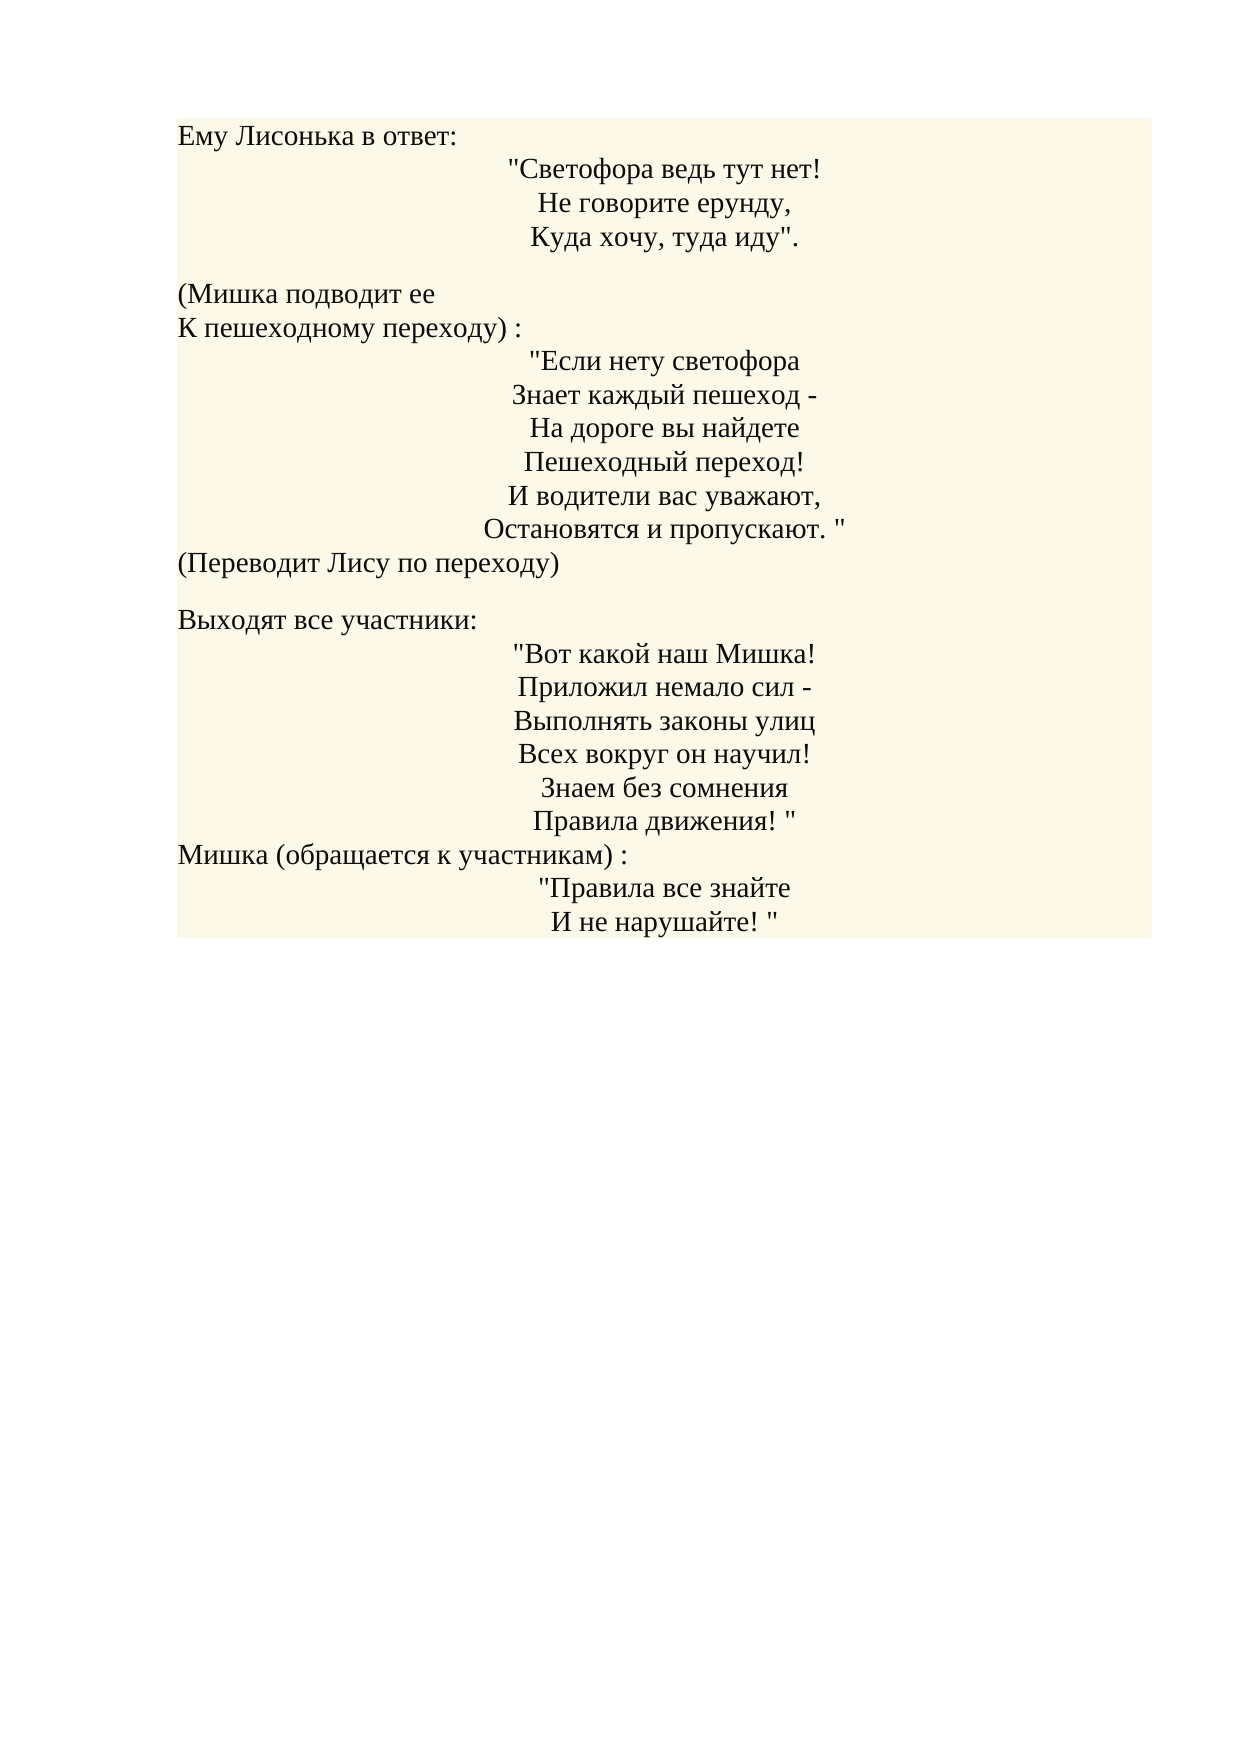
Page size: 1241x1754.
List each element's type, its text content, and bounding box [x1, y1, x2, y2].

text И водители вас уважают, [177, 478, 1152, 511]
text Пешеходный переход! [177, 444, 1152, 478]
text Мишка (обращается к участникам) : [177, 837, 1152, 871]
text Выполнять законы улиц [177, 703, 1152, 736]
text (Переводит Лису по переходу) [177, 545, 1152, 578]
text На дороге вы найдете [177, 411, 1152, 444]
text Приложил немало сил - [177, 669, 1152, 703]
text Всех вокруг он научил! [177, 736, 1152, 770]
text И не нарушайте! " [177, 904, 1152, 938]
text Знает каждый пешеход - [177, 377, 1152, 411]
text Остановятся и пропускают. " [177, 511, 1152, 545]
text Выходят все участники: [177, 602, 1152, 636]
text Ему Лисонька в ответ: [177, 118, 1152, 152]
text Не говорите ерунду, [177, 185, 1152, 219]
text "Правила все знайте [177, 871, 1152, 904]
text (Мишка подводит ее [177, 276, 1152, 310]
text К пешеходному переходу) : [177, 310, 1152, 343]
text "Светофора ведь тут нет! [177, 152, 1152, 185]
text "Вот какой наш Мишка! [177, 636, 1152, 669]
text "Если нету светофора [177, 343, 1152, 377]
text Знаем без сомнения [177, 770, 1152, 803]
text Правила движения! " [177, 803, 1152, 837]
text Куда хочу, туда иду". [177, 219, 1152, 252]
